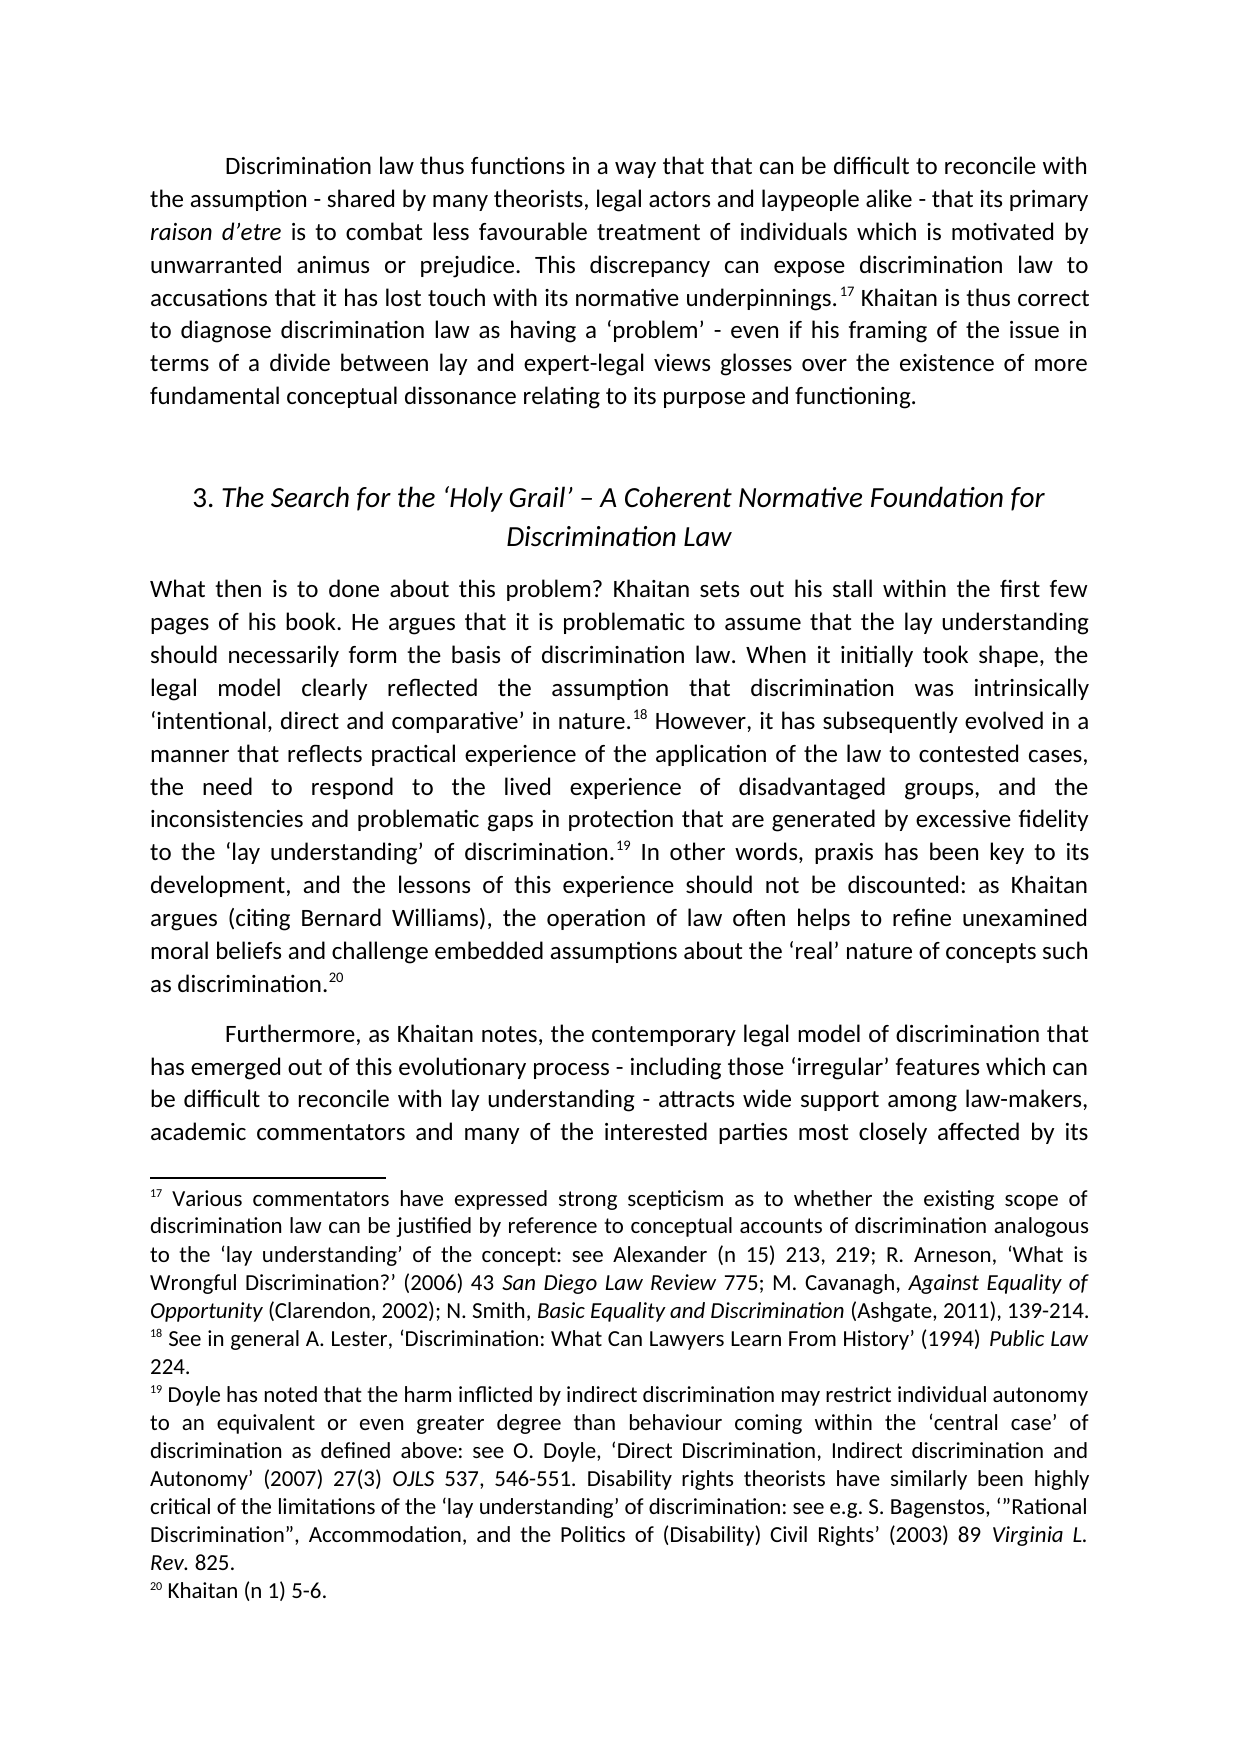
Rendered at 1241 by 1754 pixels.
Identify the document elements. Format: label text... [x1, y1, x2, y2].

text 3. The Search for the ‘Holy Grail’ – A Coherent Normative Foundation for Discrimination Law [150, 479, 1090, 554]
text What then is to done about this problem? Khaitan sets out his stall within the first few pages of his book. He argues that it is problematic to assume that the lay understanding should necessarily form the basis of discrimination law. When it initially took shape, the legal model clearly reflected the assumption that discrimination was intrinsically ‘intentional, direct and comparative’ in nature. However, it has subsequently evolved in a manner that reflects practical experience of the application of the law to contested cases, the need to respond to the lived experience of disadvantaged groups, and the inconsistencies and problematic gaps in protection that are generated by excessive fidelity to the ‘lay understanding’ of discrimination. In other words, praxis has been key to its development, and the lessons of this experience should not be discounted: as Khaitan argues (citing Bernard Williams), the operation of law often helps to refine unexamined moral beliefs and challenge embedded assumptions about the ‘real’ nature of concepts such as discrimination. [150, 573, 1090, 999]
text Furthermore, as Khaitan notes, the contemporary legal model of discrimination that has emerged out of this evolutionary process - including those ‘irregular’ features which can be difficult to reconcile with lay understanding - attracts wide support among law-makers, academic commentators and many of the interested parties most closely affected by its functioning. Even theorists whose views closely reflect the ‘lay understanding’ of discrimination are in general willing to accept that the key features of the contemporary legal model of discrimination law may be normatively justified – albeit perhaps on less compelling grounds than what they regard as its ‘central case’. Furthermore, although Khaitan does not discuss this in any detail, it is striking that when aspects of the legal model which do not correspond to the lay understanding have come under political or legal attack, legislators and judges have regularly endorsed the legal status quo. [150, 1018, 1090, 1147]
text Discrimination law thus functions in a way that that can be difficult to reconcile with the assumption - shared by many theorists, legal actors and laypeople alike - that its primary raison d’etre is to combat less favourable treatment of individuals which is motivated by unwarranted animus or prejudice. This discrepancy can expose discrimination law to accusations that it has lost touch with its normative underpinnings. Khaitan is thus correct to diagnose discrimination law as having a ‘problem’ - even if his framing of the issue in terms of a divide between lay and expert-legal views glosses over the existence of more fundamental conceptual dissonance relating to its purpose and functioning. [150, 150, 1090, 411]
